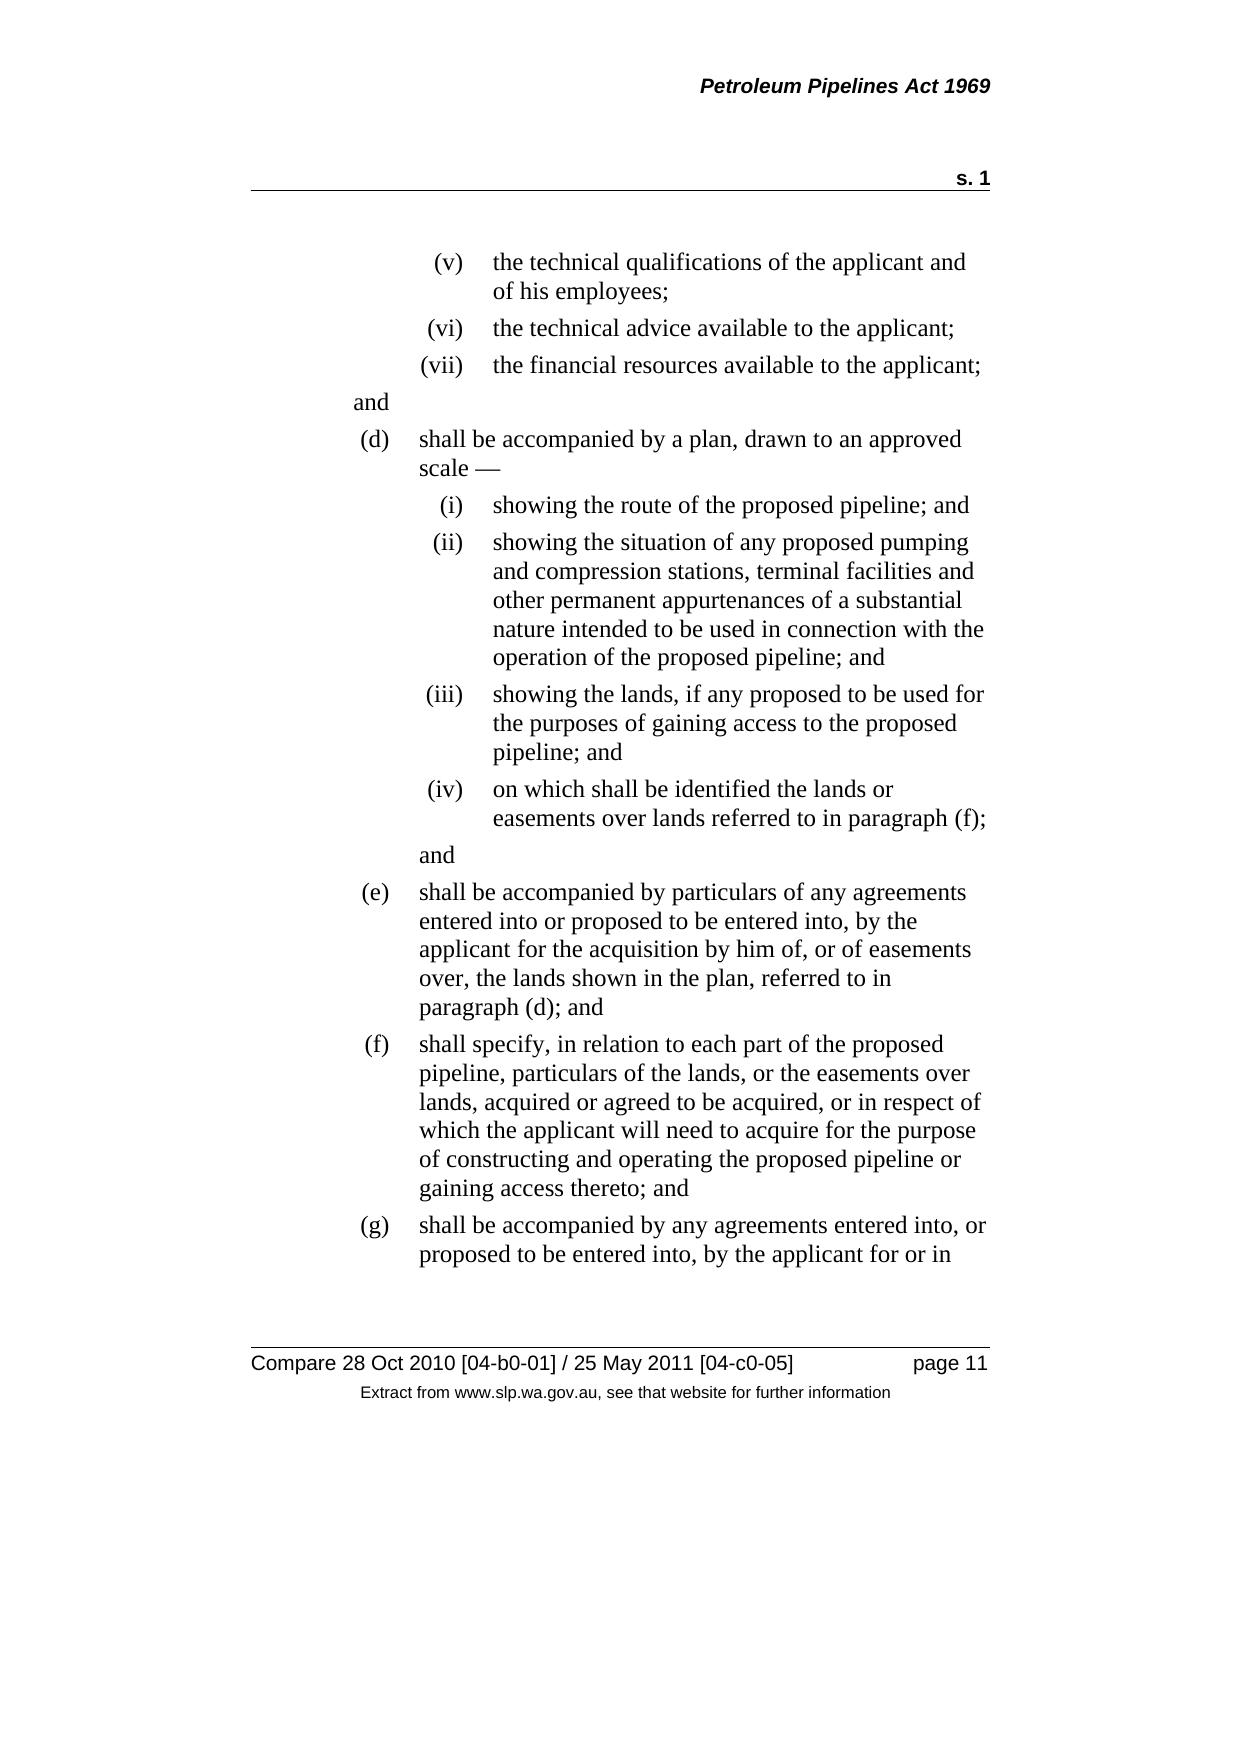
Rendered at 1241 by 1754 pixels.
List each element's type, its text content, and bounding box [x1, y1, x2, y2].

text (i) showing the route of the proposed pipeline; and [251, 490, 990, 519]
text (e) shall be accompanied by particulars of any agreements entered into or proposed to be entered into, by the applicant for the acquisition by him of, or of easements over, the lands shown in the plan, referred to in paragraph (d); and [251, 877, 990, 1021]
text and [251, 840, 990, 869]
text (vi) the technical advice available to the applicant; [251, 313, 990, 342]
text (f) shall specify, in relation to each part of the proposed pipeline, particulars of the lands, or the easements over lands, acquired or agreed to be acquired, or in respect of which the applicant will need to acquire for the purpose of constructing and operating the proposed pipeline or gaining access thereto; and [251, 1029, 990, 1202]
text (ii) showing the situation of any proposed pumping and compression stations, terminal facilities and other permanent appurtenances of a substantial nature intended to be used in connection with the operation of the proposed pipeline; and [251, 527, 990, 671]
text (v) the technical qualifications of the applicant and of his employees; [251, 247, 990, 305]
text and [251, 387, 990, 416]
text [251, 1210, 990, 1267]
text (vii) the financial resources available to the applicant; [251, 350, 990, 379]
text (d) shall be accompanied by a plan, drawn to an approved scale — [251, 424, 990, 482]
text (iv) on which shall be identified the lands or easements over lands referred to in paragraph (f); [251, 774, 990, 832]
text (iii) showing the lands, if any proposed to be used for the purposes of gaining access to the proposed pipeline; and [251, 679, 990, 766]
